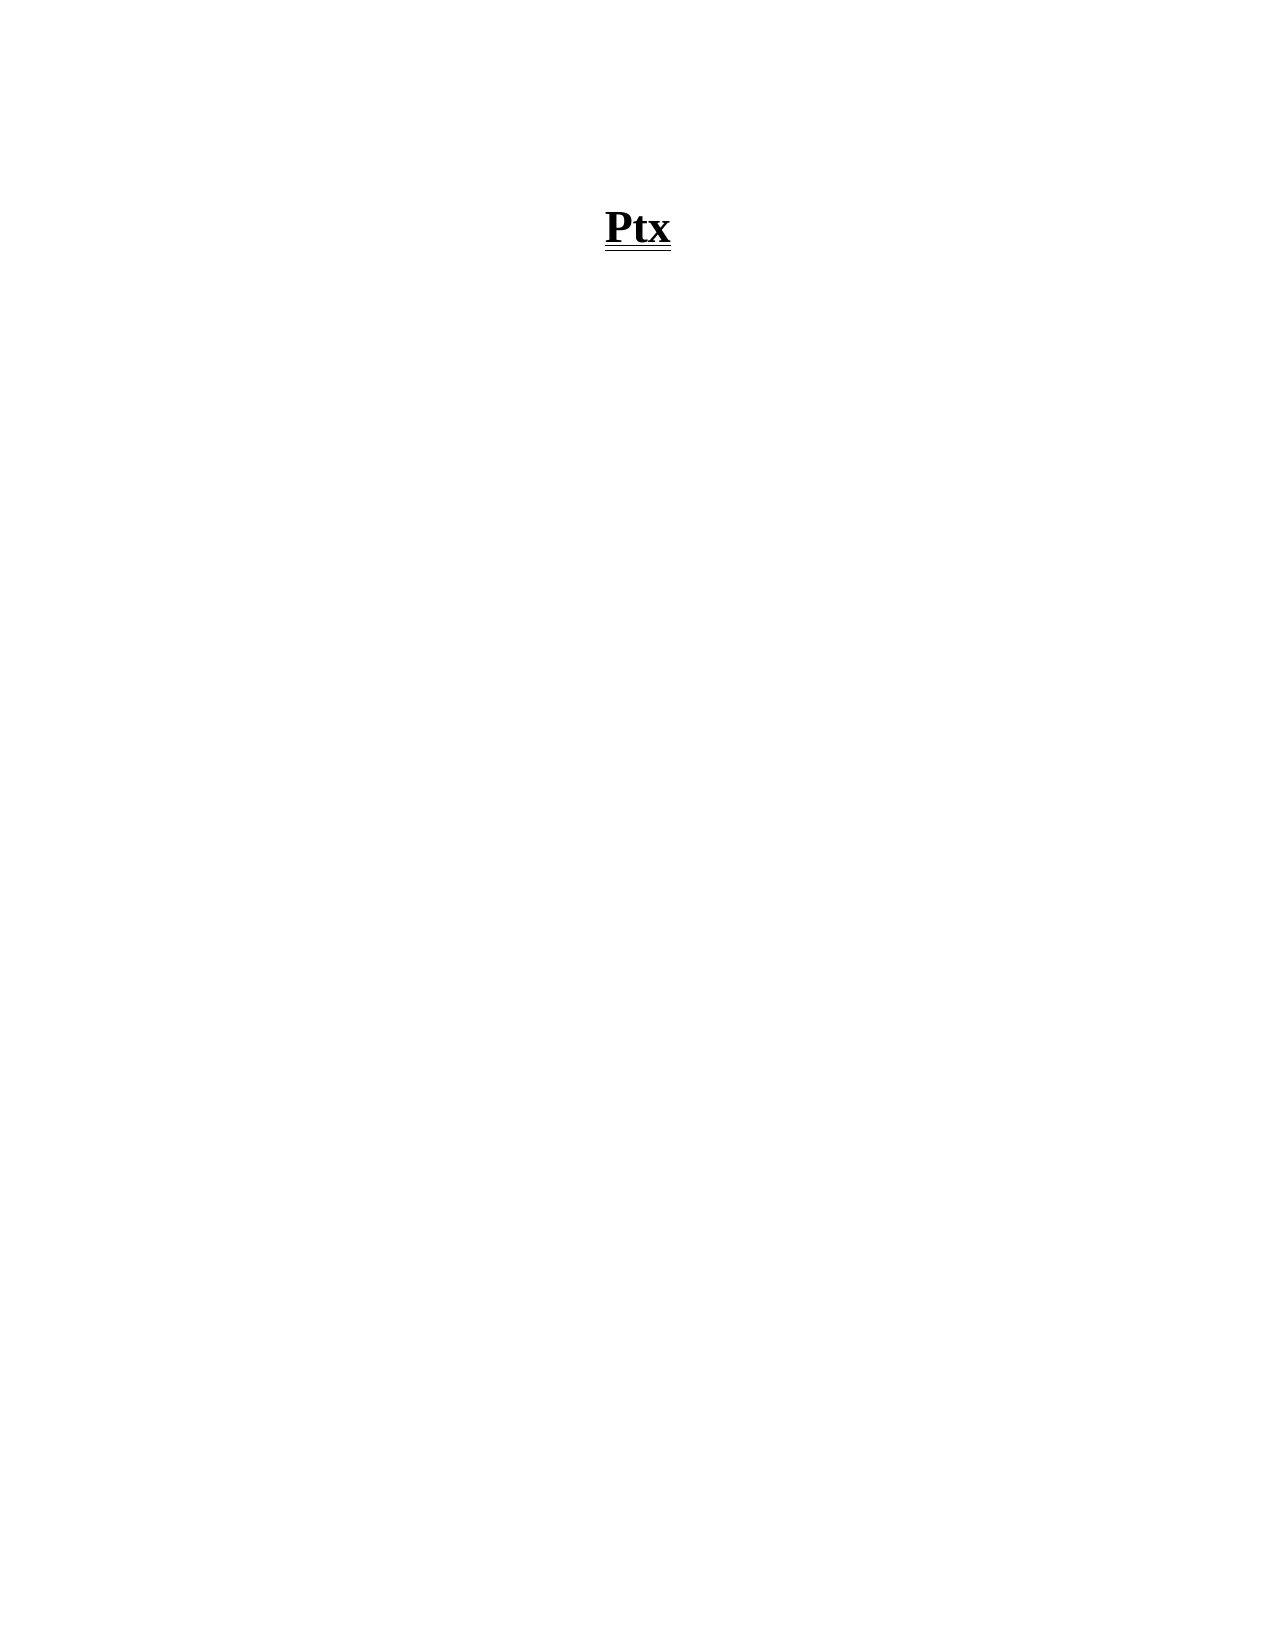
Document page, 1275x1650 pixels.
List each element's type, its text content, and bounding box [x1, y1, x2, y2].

subtitle Ptx [150, 200, 1125, 253]
